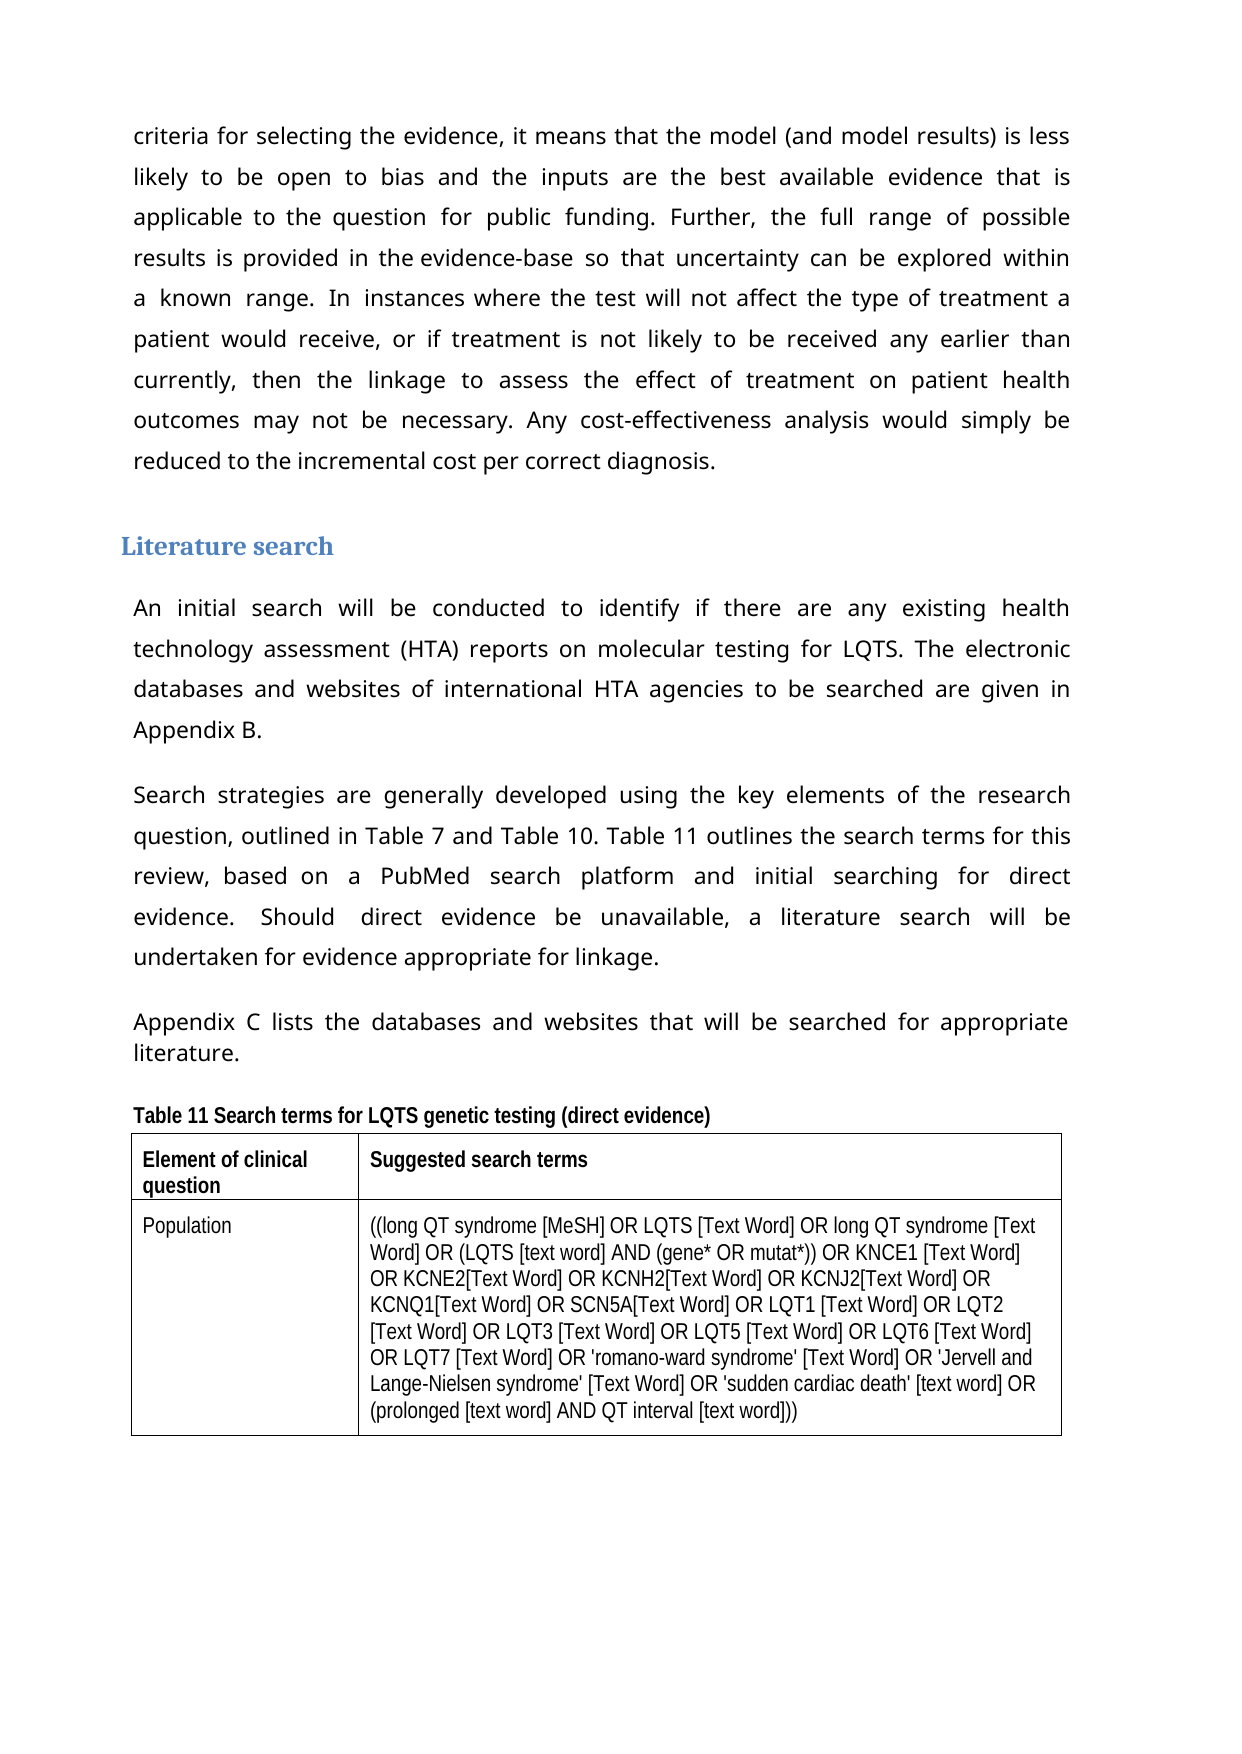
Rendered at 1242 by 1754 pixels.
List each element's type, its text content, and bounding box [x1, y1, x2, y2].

text Search strategies are generally developed using the key elements of the research question, outlined in Table 7 and Table 10. Table 11 outlines the search terms for this review, based on a PubMed search platform and initial searching for direct evidence. Should direct evidence be unavailable, a literature search will be undertaken for evidence appropriate for linkage. [133, 779, 1071, 972]
text Appendix C lists the databases and websites that will be searched for appropriate literature. [133, 1006, 1068, 1069]
text Table 11 Search terms for LQTS genetic testing (direct evidence) [133, 1102, 787, 1127]
table_cell Population [132, 1200, 358, 1434]
text An initial search will be conducted to identify if there are any existing health technology assessment (HTA) reports on molecular testing for LQTS. The electronic databases and websites of international HTA agencies to be searched are given in Appendix B. [133, 592, 1071, 745]
table_cell ((long QT syndrome [MeSH] OR LQTS [Text Word] OR long QT syndrome [Text Word] OR (LQTS [text word] AND (gene* OR mutat*)) OR KNCE1 [Text Word] OR KCNE2[Text Word] OR KCNH2[Text Word] OR KCNJ2[Text Word] OR KCNQ1[Text Word] OR SCN5A[Text Word] OR LQT1 [Text Word] OR LQT2 [Text Word] OR LQT3 [Text Word] OR LQT5 [Text Word] OR LQT6 [Text Word] OR LQT7 [Text Word] OR 'romano-ward syndrome' [Text Word] OR 'Jervell and Lange-Nielsen syndrome' [Text Word] OR 'sudden cardiac death' [text word] OR (prolonged [text word] AND QT interval [text word])) [359, 1200, 1061, 1434]
table_header Element of clinical question [132, 1134, 358, 1199]
text criteria for selecting the evidence, it means that the model (and model results) is less likely to be open to bias and the inputs are the best available evidence that is applicable to the question for public funding. Further, the full range of possible results is provided in the evidence-base so that uncertainty can be explored within a known range. In instances where the test will not affect the type of treatment a patient would receive, or if treatment is not likely to be received any earlier than currently, then the linkage to assess the effect of treatment on patient health outcomes may not be necessary. Any cost-effectiveness analysis would simply be reduced to the incremental cost per correct diagnosis. [133, 120, 1071, 476]
table_header Suggested search terms [359, 1134, 1061, 1199]
subtitle Literature search [121, 531, 1077, 562]
